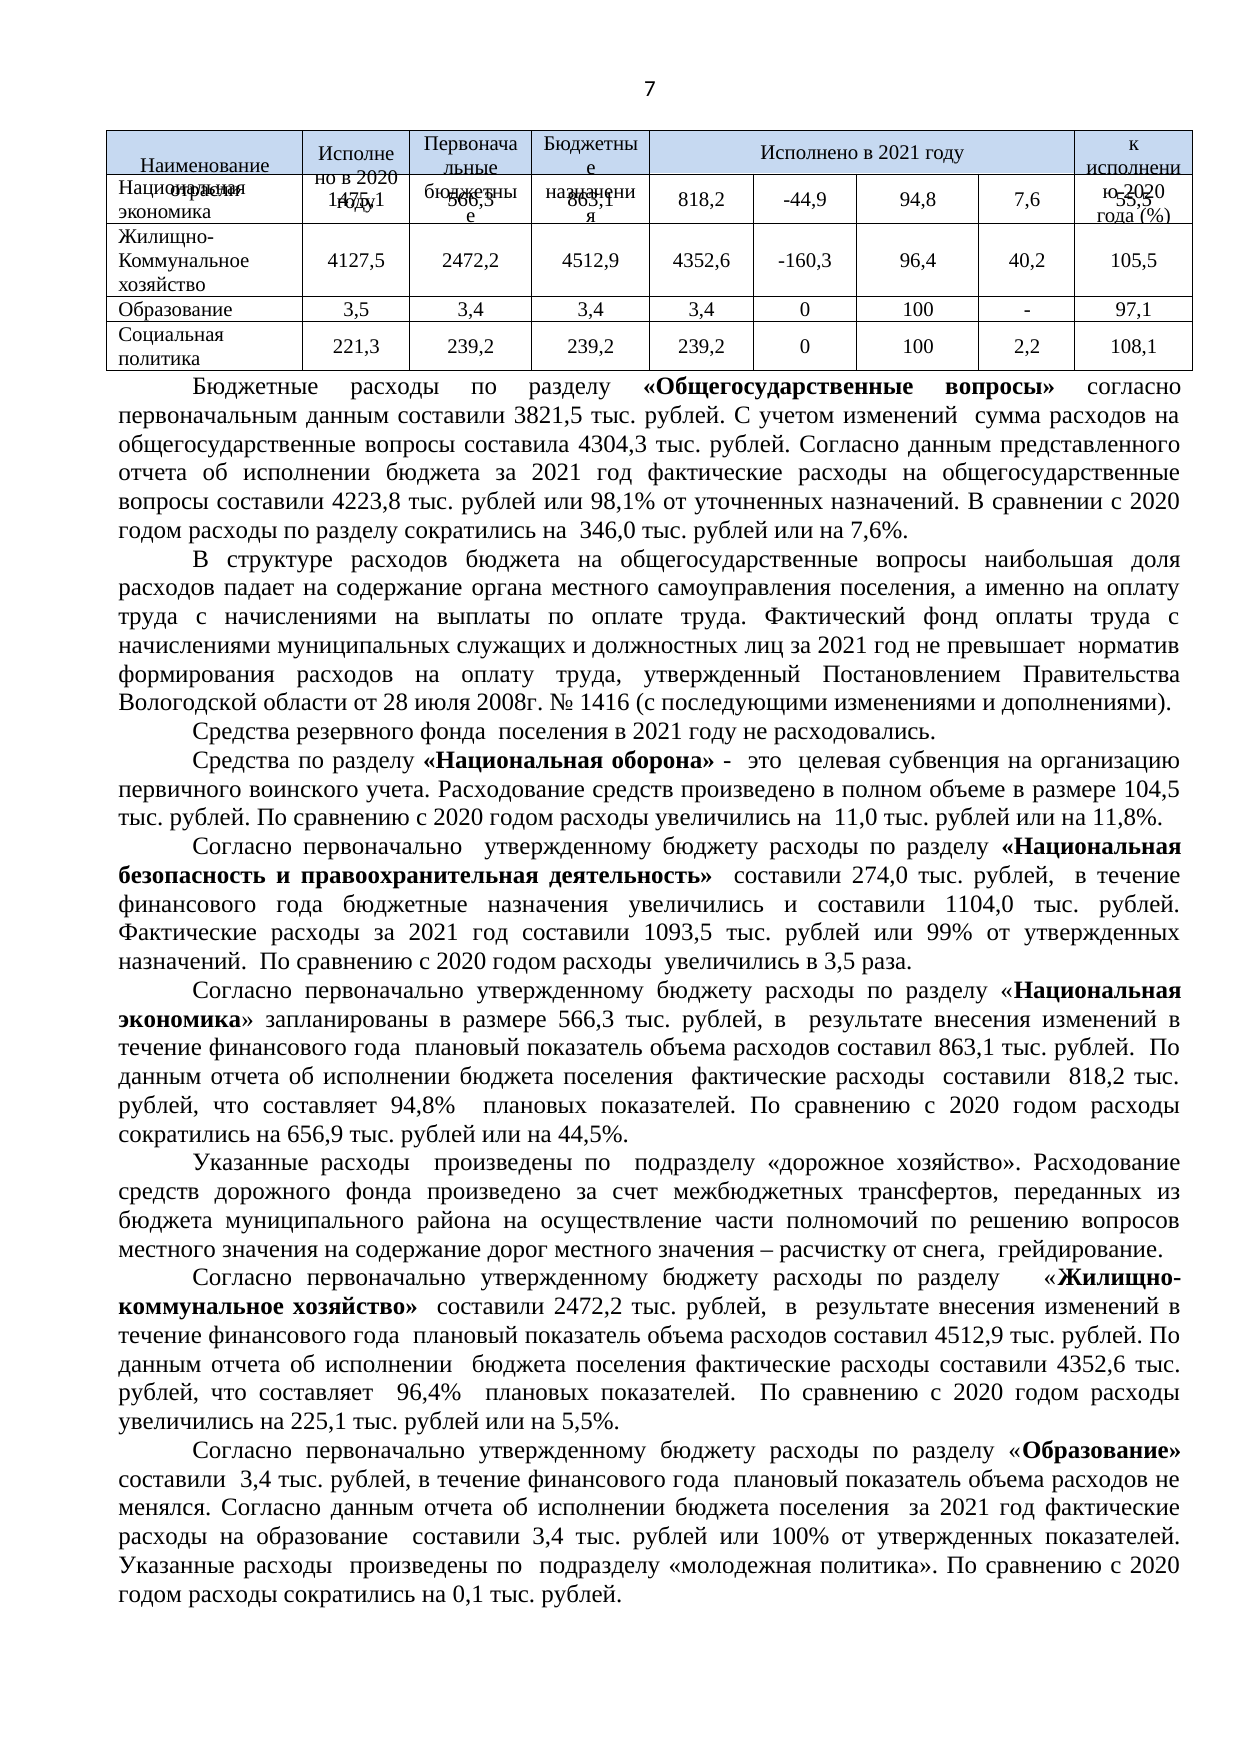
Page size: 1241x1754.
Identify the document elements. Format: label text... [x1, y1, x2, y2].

text Согласно первоначально утвержденному бюджету расходы по разделу «Образование» составили 3,4 тыс. рублей, в течение финансового года плановый показатель объема расходов не менялся. Согласно данным отчета об исполнении бюджета поселения за 2021 год фактические расходы на образование составили 3,4 тыс. рублей или 100% от утвержденных показателей. Указанные расходы произведены по подразделу «молодежная политика». По сравнению с 2020 годом расходы сократились на 0,1 тыс. рублей. [118, 1435, 1181, 1607]
table_cell -44,9 [754, 175, 856, 223]
table_cell 100 [857, 297, 978, 321]
table_cell 1475,1 [303, 175, 409, 223]
table_header Наименование отрасли [107, 131, 302, 174]
text Бюджетные расходы по разделу «Общегосударственные вопросы» согласно первоначальным данным составили 3821,5 тыс. рублей. С учетом изменений сумма расходов на общегосударственные вопросы составила 4304,3 тыс. рублей. Согласно данным представленного отчета об исполнении бюджета за 2021 год фактические расходы на общегосударственные вопросы составили 4223,8 тыс. рублей или 98,1% от уточненных назначений. В сравнении с 2020 годом расходы по разделу сократились на 346,0 тыс. рублей или на 7,6%. [118, 371, 1181, 544]
table_cell 818,2 [650, 175, 753, 223]
text Указанные расходы произведены по подразделу «дорожное хозяйство». Расходование средств дорожного фонда произведено за счет межбюджетных трансфертов, переданных из бюджета муниципального района на осуществление части полномочий по решению вопросов местного значения на содержание дорог местного значения – расчистку от снега, грейдирование. [118, 1147, 1181, 1262]
table_cell 4352,6 [650, 224, 753, 296]
table_cell 55,5 [1075, 175, 1192, 223]
table_cell Жилищно- Коммунальное хозяйство [107, 224, 302, 296]
table_cell 3,4 [650, 297, 753, 321]
text В структуре расходов бюджета на общегосударственные вопросы наибольшая доля расходов падает на содержание органа местного самоуправления поселения, а именно на оплату труда с начислениями на выплаты по оплате труда. Фактический фонд оплаты труда с начислениями муниципальных служащих и должностных лиц за 2021 год не превышает норматив формирования расходов на оплату труда, утвержденный Постановлением Правительства Вологодской области от 28 июля 2008г. № 1416 (с последующими изменениями и дополнениями). [118, 544, 1181, 716]
text Средства резервного фонда поселения в 2021 году не расходовались. [118, 716, 1181, 745]
table_cell 239,2 [410, 322, 531, 370]
table_cell 108,1 [1075, 322, 1192, 370]
table_cell 221,3 [303, 322, 409, 370]
text Согласно первоначально утвержденному бюджету расходы по разделу «Национальная экономика» запланированы в размере 566,3 тыс. рублей, в результате внесения изменений в течение финансового года плановый показатель объема расходов составил 863,1 тыс. рублей. По данным отчета об исполнении бюджета поселения фактические расходы составили 818,2 тыс. рублей, что составляет 94,8% плановых показателей. По сравнению с 2020 годом расходы сократились на 656,9 тыс. рублей или на 44,5%. [118, 975, 1181, 1147]
table_cell 7,6 [979, 175, 1074, 223]
table_cell 100 [857, 322, 978, 370]
table_header к исполнению 2020 года (%) [1075, 131, 1192, 174]
table_cell 97,1 [1075, 297, 1192, 321]
table_cell 3,4 [532, 297, 649, 321]
table_cell 239,2 [532, 322, 649, 370]
table_cell - [979, 297, 1074, 321]
table_header Первоначальные бюджетные назначения на 2021 год [410, 131, 531, 174]
table_header Бюджетные назначения на 2021 год с учетом вносимых изменений [532, 131, 649, 174]
table_cell 105,5 [1075, 224, 1192, 296]
table_cell 3,4 [410, 297, 531, 321]
table_cell 4512,9 [532, 224, 649, 296]
table_cell 2472,2 [410, 224, 531, 296]
table_cell 0 [754, 297, 856, 321]
table_cell 4127,5 [303, 224, 409, 296]
table_cell Национальная экономика [107, 175, 302, 223]
table_cell 94,8 [857, 175, 978, 223]
table_header Исполнено в 2021 году [650, 131, 1074, 173]
table_cell 239,2 [650, 322, 753, 370]
table_cell 2,2 [979, 322, 1074, 370]
table_cell -160,3 [754, 224, 856, 296]
table_header Исполнено в 2020 году [303, 131, 409, 174]
text Согласно первоначально утвержденному бюджету расходы по разделу «Жилищно-коммунальное хозяйство» составили 2472,2 тыс. рублей, в результате внесения изменений в течение финансового года плановый показатель объема расходов составил 4512,9 тыс. рублей. По данным отчета об исполнении бюджета поселения фактические расходы составили 4352,6 тыс. рублей, что составляет 96,4% плановых показателей. По сравнению с 2020 годом расходы увеличились на 225,1 тыс. рублей или на 5,5%. [118, 1262, 1181, 1435]
table_cell 40,2 [979, 224, 1074, 296]
table_cell 566,3 [410, 175, 531, 223]
table_cell 3,5 [303, 297, 409, 321]
table_cell 863,1 [532, 175, 649, 223]
table_cell Образование [107, 297, 302, 321]
table_cell 96,4 [857, 224, 978, 296]
text Согласно первоначально утвержденному бюджету расходы по разделу «Национальная безопасность и правоохранительная деятельность» составили 274,0 тыс. рублей, в течение финансового года бюджетные назначения увеличились и составили 1104,0 тыс. рублей. Фактические расходы за 2021 год составили 1093,5 тыс. рублей или 99% от утвержденных назначений. По сравнению с 2020 годом расходы увеличились в 3,5 раза. [118, 831, 1181, 975]
table_cell Социальная политика [107, 322, 302, 370]
table_cell 0 [754, 322, 856, 370]
text Средства по разделу «Национальная оборона» - это целевая субвенция на организацию первичного воинского учета. Расходование средств произведено в полном объеме в размере 104,5 тыс. рублей. По сравнению с 2020 годом расходы увеличились на 11,0 тыс. рублей или на 11,8%. [118, 745, 1181, 831]
